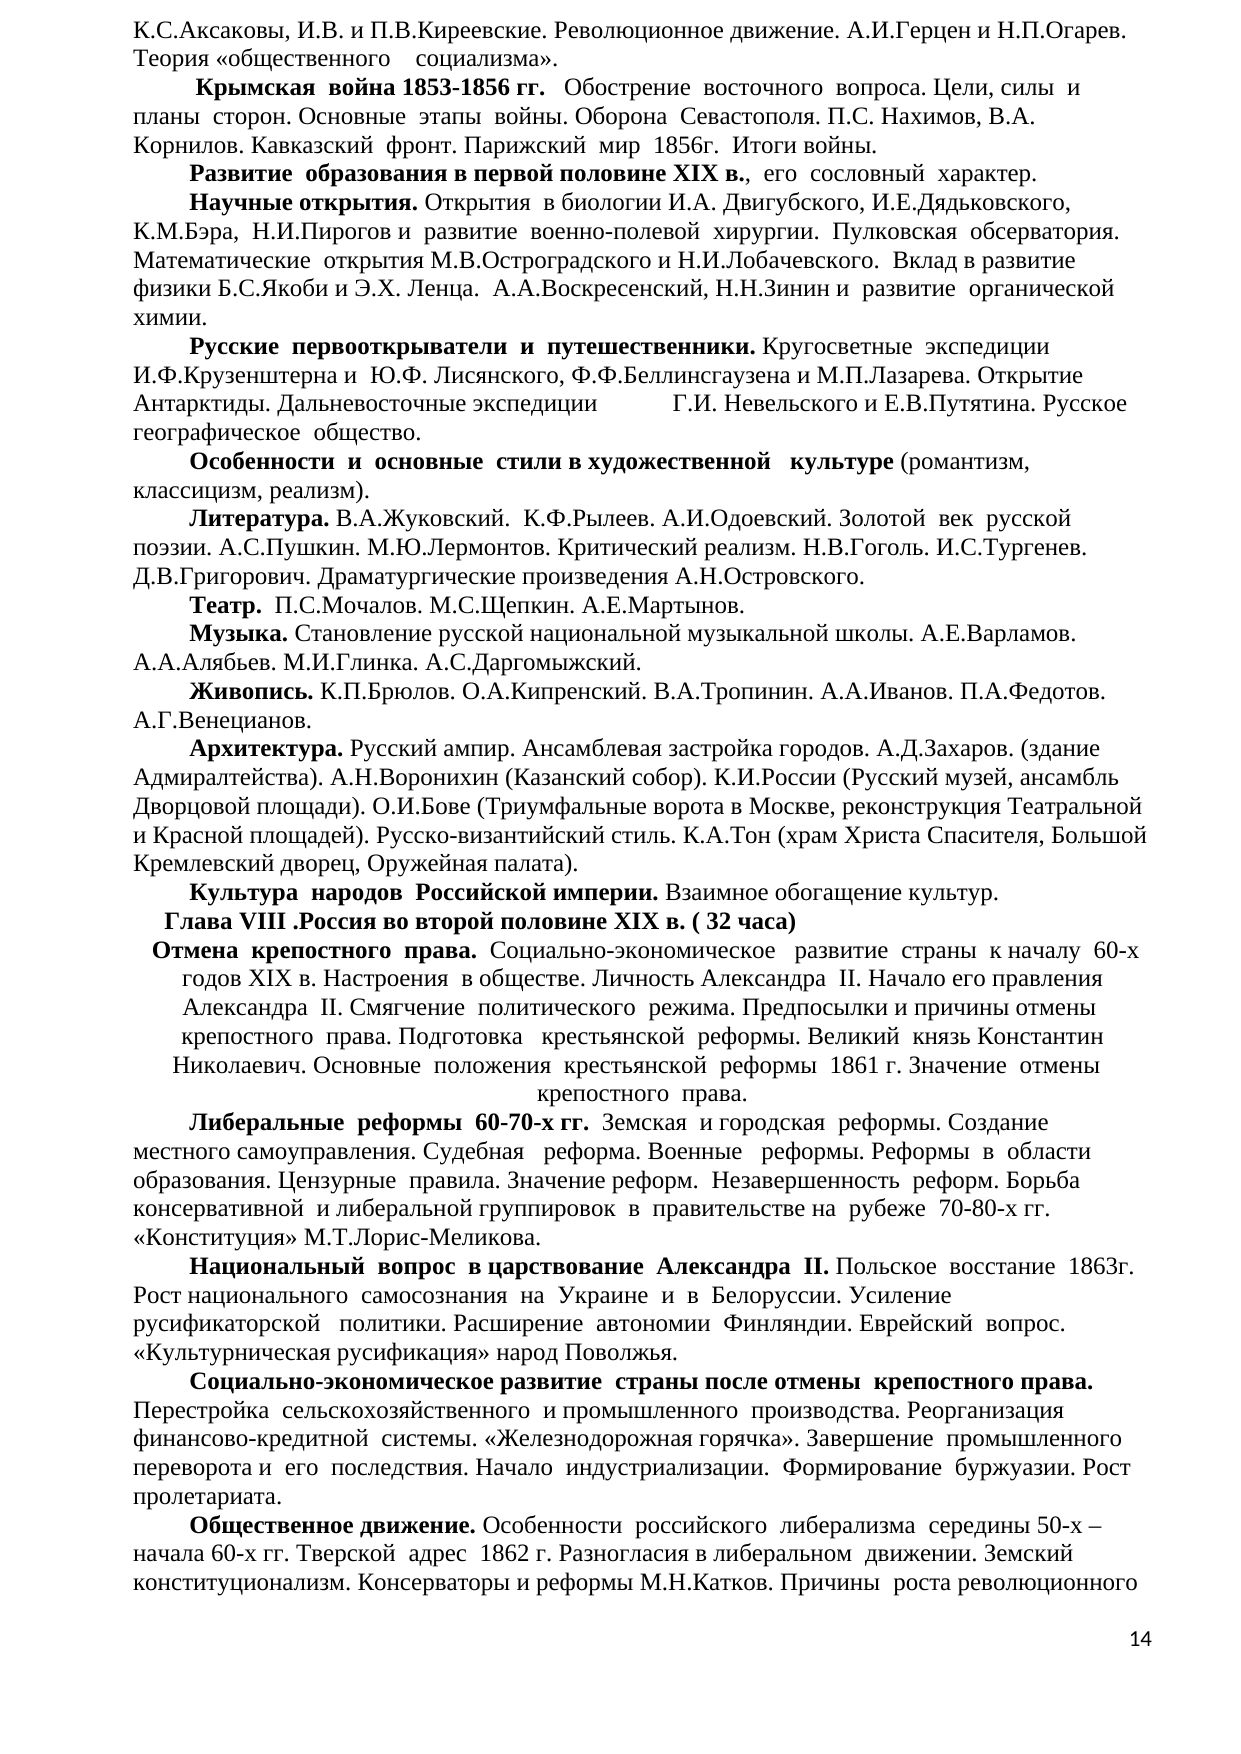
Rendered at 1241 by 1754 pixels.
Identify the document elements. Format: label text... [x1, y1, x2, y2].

text Русские первооткрыватели и путешественники. Кругосветные экспедиции И.Ф.Крузенштерна и Ю.Ф. Лисянского, Ф.Ф.Беллинсгаузена и М.П.Лазарева. Открытие Антарктиды. Дальневосточные экспедиции Г.И. Невельского и Е.В.Путятина. Русское географическое общество. [133, 331, 1152, 446]
text Либеральные реформы 60-70-х гг. Земская и городская реформы. Создание местного самоуправления. Судебная реформа. Военные реформы. Реформы в области образования. Цензурные правила. Значение реформ. Незавершенность реформ. Борьба консервативной и либеральной группировок в правительстве на рубеже 70-80-х гг. «Конституция» М.Т.Лорис-Меликова. [133, 1107, 1152, 1251]
text Живопись. К.П.Брюлов. О.А.Кипренский. В.А.Тропинин. А.А.Иванов. П.А.Федотов. А.Г.Венецианов. [133, 676, 1152, 733]
text Развитие образования в первой половине XIX в., его сословный характер. [133, 158, 1152, 187]
text Социально-экономическое развитие страны после отмены крепостного права. Перестройка сельскохозяйственного и промышленного производства. Реорганизация финансово-кредитной системы. «Железнодорожная горячка». Завершение промышленного переворота и его последствия. Начало индустриализации. Формирование буржуазии. Рост пролетариата. [133, 1366, 1152, 1510]
text Музыка. Становление русской национальной музыкальной школы. А.Е.Варламов. А.А.Алябьев. М.И.Глинка. А.С.Даргомыжский. [133, 618, 1152, 676]
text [133, 15, 1152, 72]
text Крымская война 1853-1856 гг. Обострение восточного вопроса. Цели, силы и планы сторон. Основные этапы войны. Оборона Севастополя. П.С. Нахимов, В.А. Корнилов. Кавказский фронт. Парижский мир 1856г. Итоги войны. [133, 72, 1152, 158]
text Научные открытия. Открытия в биологии И.А. Двигубского, И.Е.Дядьковского, К.М.Бэра, Н.И.Пирогов и развитие военно-полевой хирургии. Пулковская обсерватория. Математические открытия М.В.Остроградского и Н.И.Лобачевского. Вклад в развитие физики Б.С.Якоби и Э.Х. Ленца. А.А.Воскресенский, Н.Н.Зинин и развитие органической химии. [133, 187, 1152, 331]
text Глава VIII .Россия во второй половине XIX в. ( 32 часа) [133, 906, 1152, 935]
text Национальный вопрос в царствование Александра II. Польское восстание 1863г. Рост национального самосознания на Украине и в Белоруссии. Усиление русификаторской политики. Расширение автономии Финляндии. Еврейский вопрос. «Культурническая русификация» народ Поволжья. [133, 1251, 1152, 1366]
text Архитектура. Русский ампир. Ансамблевая застройка городов. А.Д.Захаров. (здание Адмиралтейства). А.Н.Воронихин (Казанский собор). К.И.России (Русский музей, ансамбль Дворцовой площади). О.И.Бове (Триумфальные ворота в Москве, реконструкция Театральной и Красной площадей). Русско-византийский стиль. К.А.Тон (храм Христа Спасителя, Большой Кремлевский дворец, Оружейная палата). [133, 733, 1152, 877]
text Особенности и основные стили в художественной культуре (романтизм, классицизм, реализм). [133, 446, 1152, 503]
text Литература. В.А.Жуковский. К.Ф.Рылеев. А.И.Одоевский. Золотой век русской поэзии. А.С.Пушкин. М.Ю.Лермонтов. Критический реализм. Н.В.Гоголь. И.С.Тургенев. Д.В.Григорович. Драматургические произведения А.Н.Островского. [133, 503, 1152, 590]
text Культура народов Российской империи. Взаимное обогащение культур. [133, 877, 1152, 906]
text Отмена крепостного права. Социально-экономическое развитие страны к началу 60-х годов XIX в. Настроения в обществе. Личность Александра II. Начало его правления Александра II. Смягчение политического режима. Предпосылки и причины отмены крепостного права. Подготовка крестьянской реформы. Великий князь Константин Николаевич. Основные положения крестьянской реформы 1861 г. Значение отмены крепостного права. [133, 935, 1152, 1107]
text Театр. П.С.Мочалов. М.С.Щепкин. А.Е.Мартынов. [133, 590, 1152, 618]
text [133, 1510, 1152, 1596]
